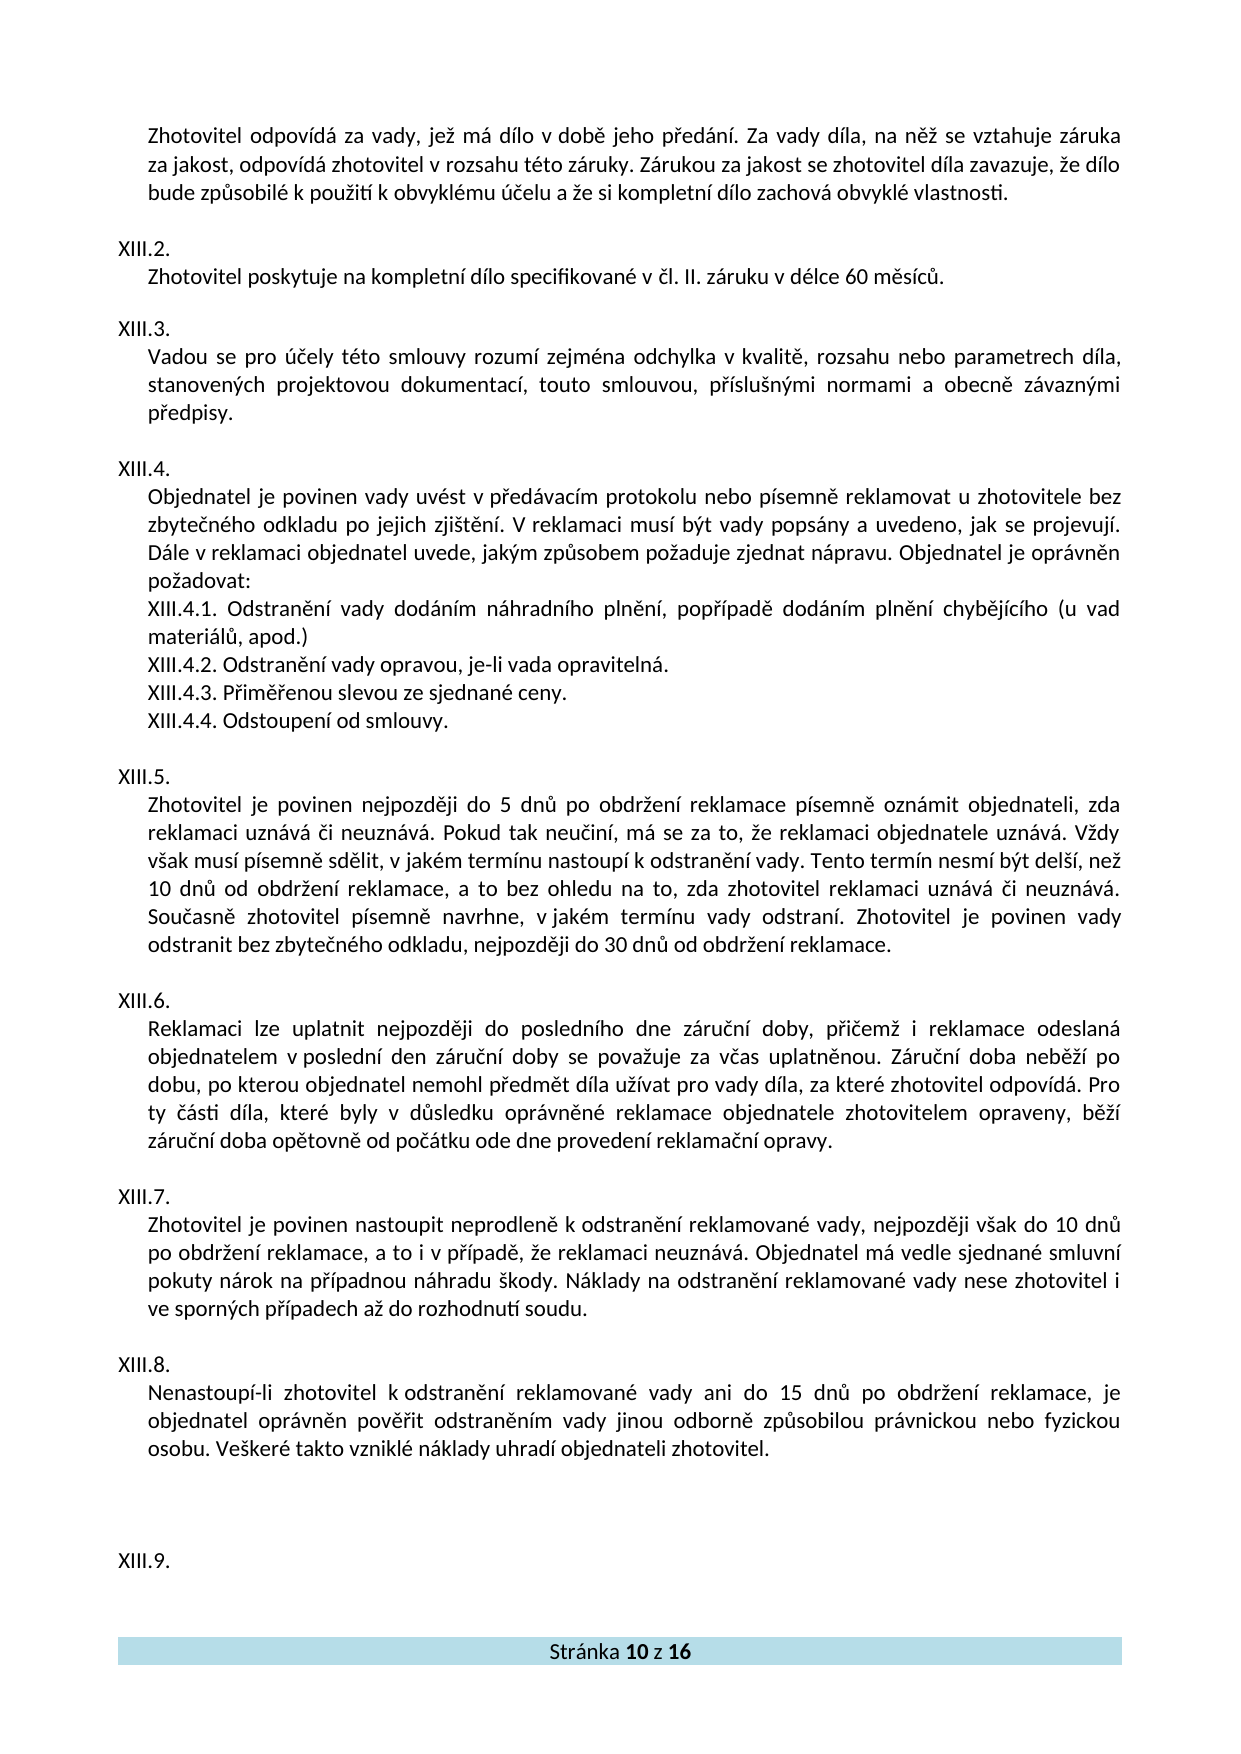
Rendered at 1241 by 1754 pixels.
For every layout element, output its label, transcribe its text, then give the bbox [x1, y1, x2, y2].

text XIII.3. [118, 314, 1122, 342]
text Zhotovitel odpovídá za vady, jež má dílo v době jeho předání. Za vady díla, na něž se vztahuje záruka za jakost, odpovídá zhotovitel v rozsahu této záruky. Zárukou za jakost se zhotovitel díla zavazuje, že dílo bude způsobilé k použití k obvyklému účelu a že si kompletní dílo zachová obvyklé vlastnosti. [148, 122, 1122, 206]
text XIII.4.4. Odstoupení od smlouvy. [148, 706, 1122, 734]
text Zhotovitel je povinen nastoupit neprodleně k odstranění reklamované vady, nejpozději však do 10 dnů po obdržení reklamace, a to i v případě, že reklamaci neuznává. Objednatel má vedle sjednané smluvní pokuty nárok na případnou náhradu škody. Náklady na odstranění reklamované vady nese zhotovitel i ve sporných případech až do rozhodnutí soudu. [148, 1210, 1122, 1322]
text Zhotovitel poskytuje na kompletní dílo specifikované v čl. II. záruku v délce 60 měsíců. [148, 262, 1122, 290]
text XIII.7. [118, 1182, 1122, 1210]
text XIII.6. [118, 986, 1122, 1014]
text XIII.5. [118, 762, 1122, 790]
text XIII.9. [118, 1547, 1122, 1575]
text XIII.8. [118, 1351, 1122, 1378]
text XIII.2. [118, 234, 1122, 262]
text XIII.4.2. Odstranění vady opravou, je-li vada opravitelná. [148, 650, 1122, 678]
text Zhotovitel je povinen nejpozději do 5 dnů po obdržení reklamace písemně oznámit objednateli, zda reklamaci uznává či neuznává. Pokud tak neučiní, má se za to, že reklamaci objednatele uznává. Vždy však musí písemně sdělit, v jakém termínu nastoupí k odstranění vady. Tento termín nesmí být delší, než 10 dnů od obdržení reklamace, a to bez ohledu na to, zda zhotovitel reklamaci uznává či neuznává. Současně zhotovitel písemně navrhne, v jakém termínu vady odstraní. Zhotovitel je povinen vady odstranit bez zbytečného odkladu, nejpozději do 30 dnů od obdržení reklamace. [148, 790, 1122, 958]
text Objednatel je povinen vady uvést v předávacím protokolu nebo písemně reklamovat u zhotovitele bez zbytečného odkladu po jejich zjištění. V reklamaci musí být vady popsány a uvedeno, jak se projevují. Dále v reklamaci objednatel uvede, jakým způsobem požaduje zjednat nápravu. Objednatel je oprávněn požadovat: [148, 482, 1122, 594]
text Reklamaci lze uplatnit nejpozději do posledního dne záruční doby, přičemž i reklamace odeslaná objednatelem v poslední den záruční doby se považuje za včas uplatněnou. Záruční doba neběží po dobu, po kterou objednatel nemohl předmět díla užívat pro vady díla, za které zhotovitel odpovídá. Pro ty části díla, které byly v důsledku oprávněné reklamace objednatele zhotovitelem opraveny, běží záruční doba opětovně od počátku ode dne provedení reklamační opravy. [148, 1014, 1122, 1154]
text Nenastoupí-li zhotovitel k odstranění reklamované vady ani do 15 dnů po obdržení reklamace, je objednatel oprávněn pověřit odstraněním vady jinou odborně způsobilou právnickou nebo fyzickou osobu. Veškeré takto vzniklé náklady uhradí objednateli zhotovitel. [148, 1378, 1122, 1463]
text XIII.4.1. Odstranění vady dodáním náhradního plnění, popřípadě dodáním plnění chybějícího (u vad materiálů, apod.) [148, 594, 1122, 650]
text Vadou se pro účely této smlouvy rozumí zejména odchylka v kvalitě, rozsahu nebo parametrech díla, stanovených projektovou dokumentací, touto smlouvou, příslušnými normami a obecně závaznými předpisy. [148, 342, 1122, 426]
text XIII.4. [118, 454, 1122, 482]
text XIII.4.3. Přiměřenou slevou ze sjednané ceny. [148, 678, 1122, 706]
